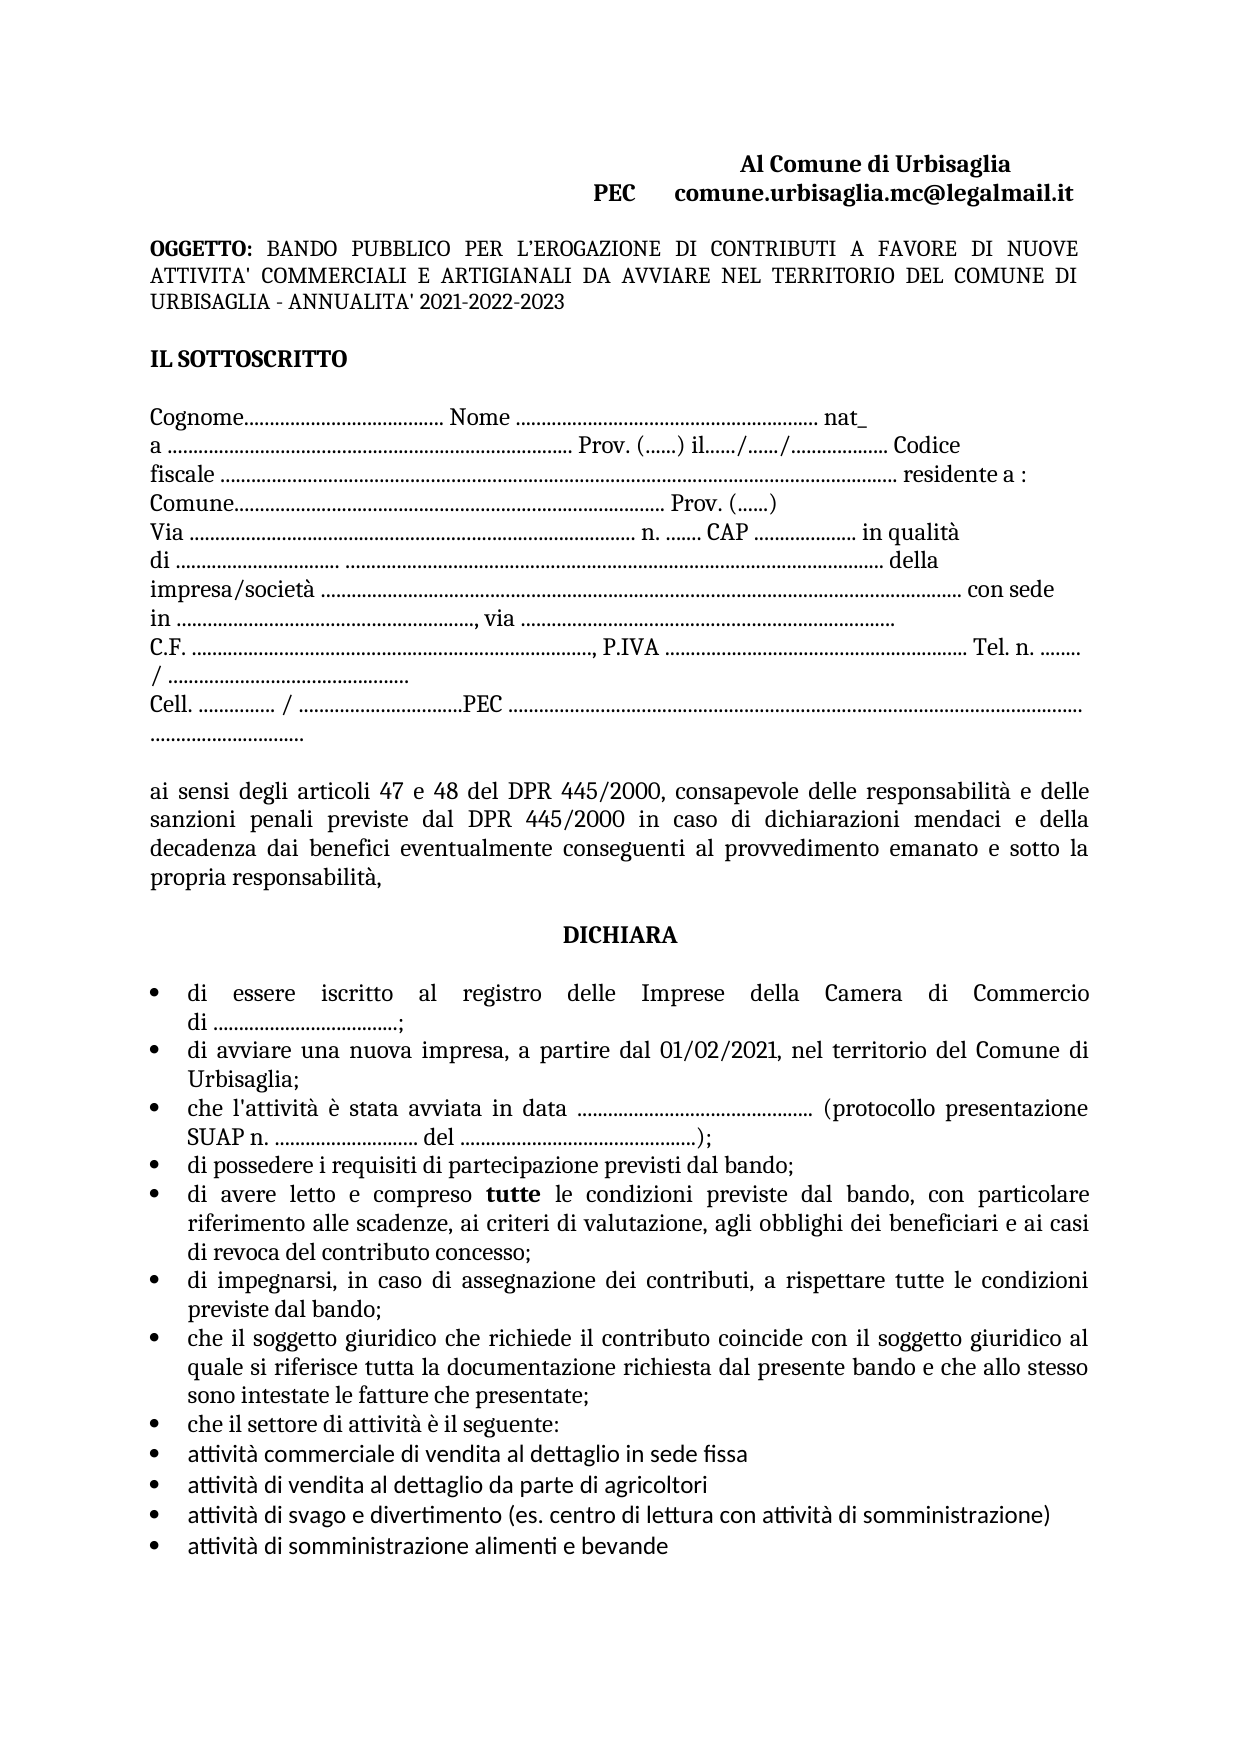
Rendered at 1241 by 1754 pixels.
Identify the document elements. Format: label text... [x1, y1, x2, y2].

text Cognome....................................... Nome ........................................................... nat_ a ............................................................................... Prov. (......) il....../....../................... Codice fiscale .................................................................................................................................... residente a : Comune.................................................................................... Prov. (......) Via ....................................................................................... n. ....... CAP .................... in qualità̀ di ................................ ......................................................................................................... della impresa/società̀ ............................................................................................................................. con sede in .........................................................., via ......................................................................... C.F. .............................................................................., P.IVA ........................................................... Tel. n. ........ / ............................................... Cell. ............... / ................................PEC .............................................................................................................................................. [150, 402, 1090, 747]
list attività di svago e divertimento (es. centro di lettura con attività di somministrazione) [150, 1500, 1090, 1530]
list di avviare una nuova impresa, a partire dal 01/02/2021, nel territorio del Comune di Urbisaglia; [150, 1036, 1090, 1094]
list attività di somministrazione alimenti e bevande [150, 1530, 1090, 1561]
text OGGETTO: BANDO PUBBLICO PER L’EROGAZIONE DI CONTRIBUTI A FAVORE DI NUOVE ATTIVITA' COMMERCIALI E ARTIGIANALI DA AVVIARE NEL TERRITORIO DEL COMUNE DI URBISAGLIA - ANNUALITA' 2021-2022-2023 [150, 236, 1079, 315]
text PEC comune.urbisaglia.mc@legalmail.it [150, 179, 1090, 207]
list attività di vendita al dettaglio da parte di agricoltori [150, 1469, 1090, 1500]
text ai sensi degli articoli 47 e 48 del DPR 445/2000, consapevole delle responsabilità e delle sanzioni penali previste dal DPR 445/2000 in caso di dichiarazioni mendaci e della decadenza dai benefici eventualmente conseguenti al provvedimento emanato e sotto la propria responsabilità̀, [150, 777, 1090, 892]
text IL SOTTOSCRITTO [150, 344, 1090, 373]
list di possedere i requisiti di partecipazione previsti dal bando; [150, 1151, 1090, 1180]
list che l'attività è stata avviata in data .............................................. (protocollo presentazione SUAP n. ............................ del ..............................................); [150, 1094, 1090, 1151]
list che il soggetto giuridico che richiede il contributo coincide con il soggetto giuridico al quale si riferisce tutta la documentazione richiesta dal presente bando e che allo stesso sono intestate le fatture che presentate; [150, 1324, 1090, 1410]
list di avere letto e compreso tutte le condizioni previste dal bando, con particolare riferimento alle scadenze, ai criteri di valutazione, agli obblighi dei beneficiari e ai casi di revoca del contributo concesso; [150, 1180, 1090, 1266]
list di essere iscritto al registro delle Imprese della Camera di Commercio di ....................................; [150, 979, 1090, 1036]
list attività commerciale di vendita al dettaglio in sede fissa [150, 1439, 1090, 1469]
text DICHIARA [150, 921, 1090, 949]
list che il settore di attività è il seguente: [150, 1410, 1090, 1439]
text Al Comune di Urbisaglia [740, 150, 1090, 179]
list di impegnarsi, in caso di assegnazione dei contributi, a rispettare tutte le condizioni previste dal bando; [150, 1266, 1090, 1324]
